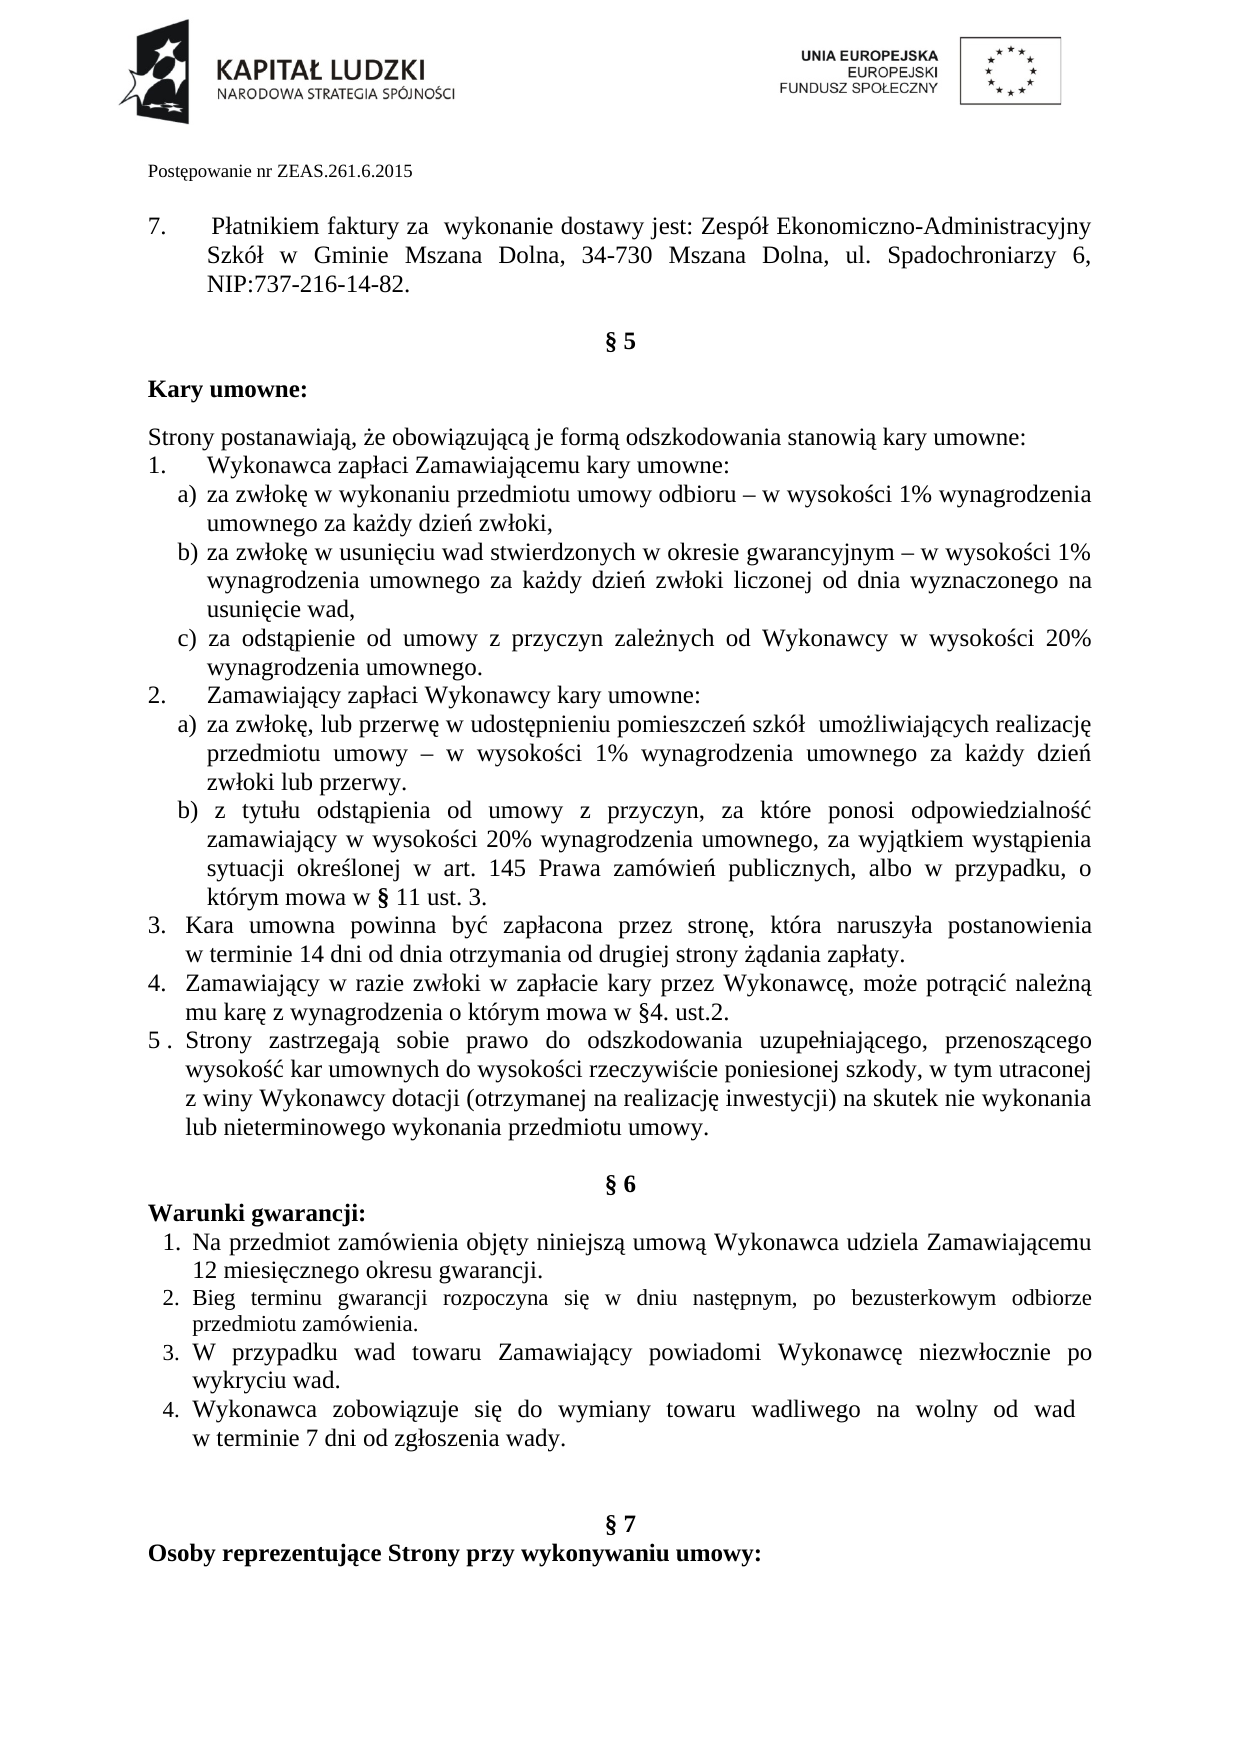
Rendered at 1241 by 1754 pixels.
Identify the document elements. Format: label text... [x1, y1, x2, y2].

text b) z tytułu odstąpienia od umowy z przyczyn, za które ponosi odpowiedzialność zamawiający w wysokości 20% wynagrodzenia umownego, za wyjątkiem wystąpienia sytuacji określonej w art. 145 Prawa zamówień publicznych, albo w przypadku, o którym mowa w § 11 ust. 3. [177, 795, 1093, 910]
text § 6 [148, 1169, 1093, 1198]
list Wykonawca zobowiązuje się do wymiany towaru wadliwego na wolny od wad w terminie 7 dni od zgłoszenia wady. [162, 1394, 1093, 1452]
text 7. Płatnikiem faktury za wykonanie dostawy jest: Zespół Ekonomiczno-Administracyjny Szkół w Gminie Mszana Dolna, 34-730 Mszana Dolna, ul. Spadochroniarzy 6, NIP:737-216-14-82. [148, 211, 1093, 297]
text Warunki gwarancji: [148, 1198, 1093, 1227]
list Kara umowna powinna być zapłacona przez stronę, która naruszyła postanowienia w terminie 14 dni od dnia otrzymania od drugiej strony żądania zapłaty. [148, 910, 1093, 968]
text Strony postanawiają, że obowiązującą je formą odszkodowania stanowią kary umowne: [148, 422, 1093, 450]
list Zamawiający w razie zwłoki w zapłacie kary przez Wykonawcę, może potrącić należną mu karę z wynagrodzenia o którym mowa w §4. ust.2. [148, 968, 1093, 1025]
list Bieg terminu gwarancji rozpoczyna się w dniu następnym, po bezusterkowym odbiorze przedmiotu zamówienia. [162, 1284, 1093, 1337]
text a) za zwłokę, lub przerwę w udostępnieniu pomieszczeń szkół umożliwiających realizację przedmiotu umowy – w wysokości 1% wynagrodzenia umownego za każdy dzień zwłoki lub przerwy. [177, 709, 1093, 795]
list W przypadku wad towaru Zamawiający powiadomi Wykonawcę niezwłocznie po wykryciu wad. [162, 1337, 1093, 1394]
text 5 . Strony zastrzegają sobie prawo do odszkodowania uzupełniającego, przenoszącego wysokość kar umownych do wysokości rzeczywiście poniesionej szkody, w tym utraconej z winy Wykonawcy dotacji (otrzymanej na realizację inwestycji) na skutek nie wykonania lub nieterminowego wykonania przedmiotu umowy. [148, 1025, 1093, 1140]
picture [117, 17, 1062, 125]
text 1. Wykonawca zapłaci Zamawiającemu kary umowne: [148, 450, 1093, 479]
text b) za zwłokę w usunięciu wad stwierdzonych w okresie gwarancyjnym – w wysokości 1% wynagrodzenia umownego za każdy dzień zwłoki liczonej od dnia wyznaczonego na usunięcie wad, [177, 537, 1093, 623]
text Kary umowne: [148, 374, 1093, 403]
text § 7 [148, 1509, 1093, 1538]
list Na przedmiot zamówienia objęty niniejszą umową Wykonawca udziela Zamawiającemu 12 miesięcznego okresu gwarancji. [162, 1227, 1093, 1284]
text a) za zwłokę w wykonaniu przedmiotu umowy odbioru – w wysokości 1% wynagrodzenia umownego za każdy dzień zwłoki, [177, 479, 1093, 537]
text 2. Zamawiający zapłaci Wykonawcy kary umowne: [148, 680, 1093, 709]
text § 5 [148, 326, 1093, 355]
text c) za odstąpienie od umowy z przyczyn zależnych od Wykonawcy w wysokości 20% wynagrodzenia umownego. [177, 623, 1093, 680]
text Osoby reprezentujące Strony przy wykonywaniu umowy: [148, 1538, 1093, 1567]
